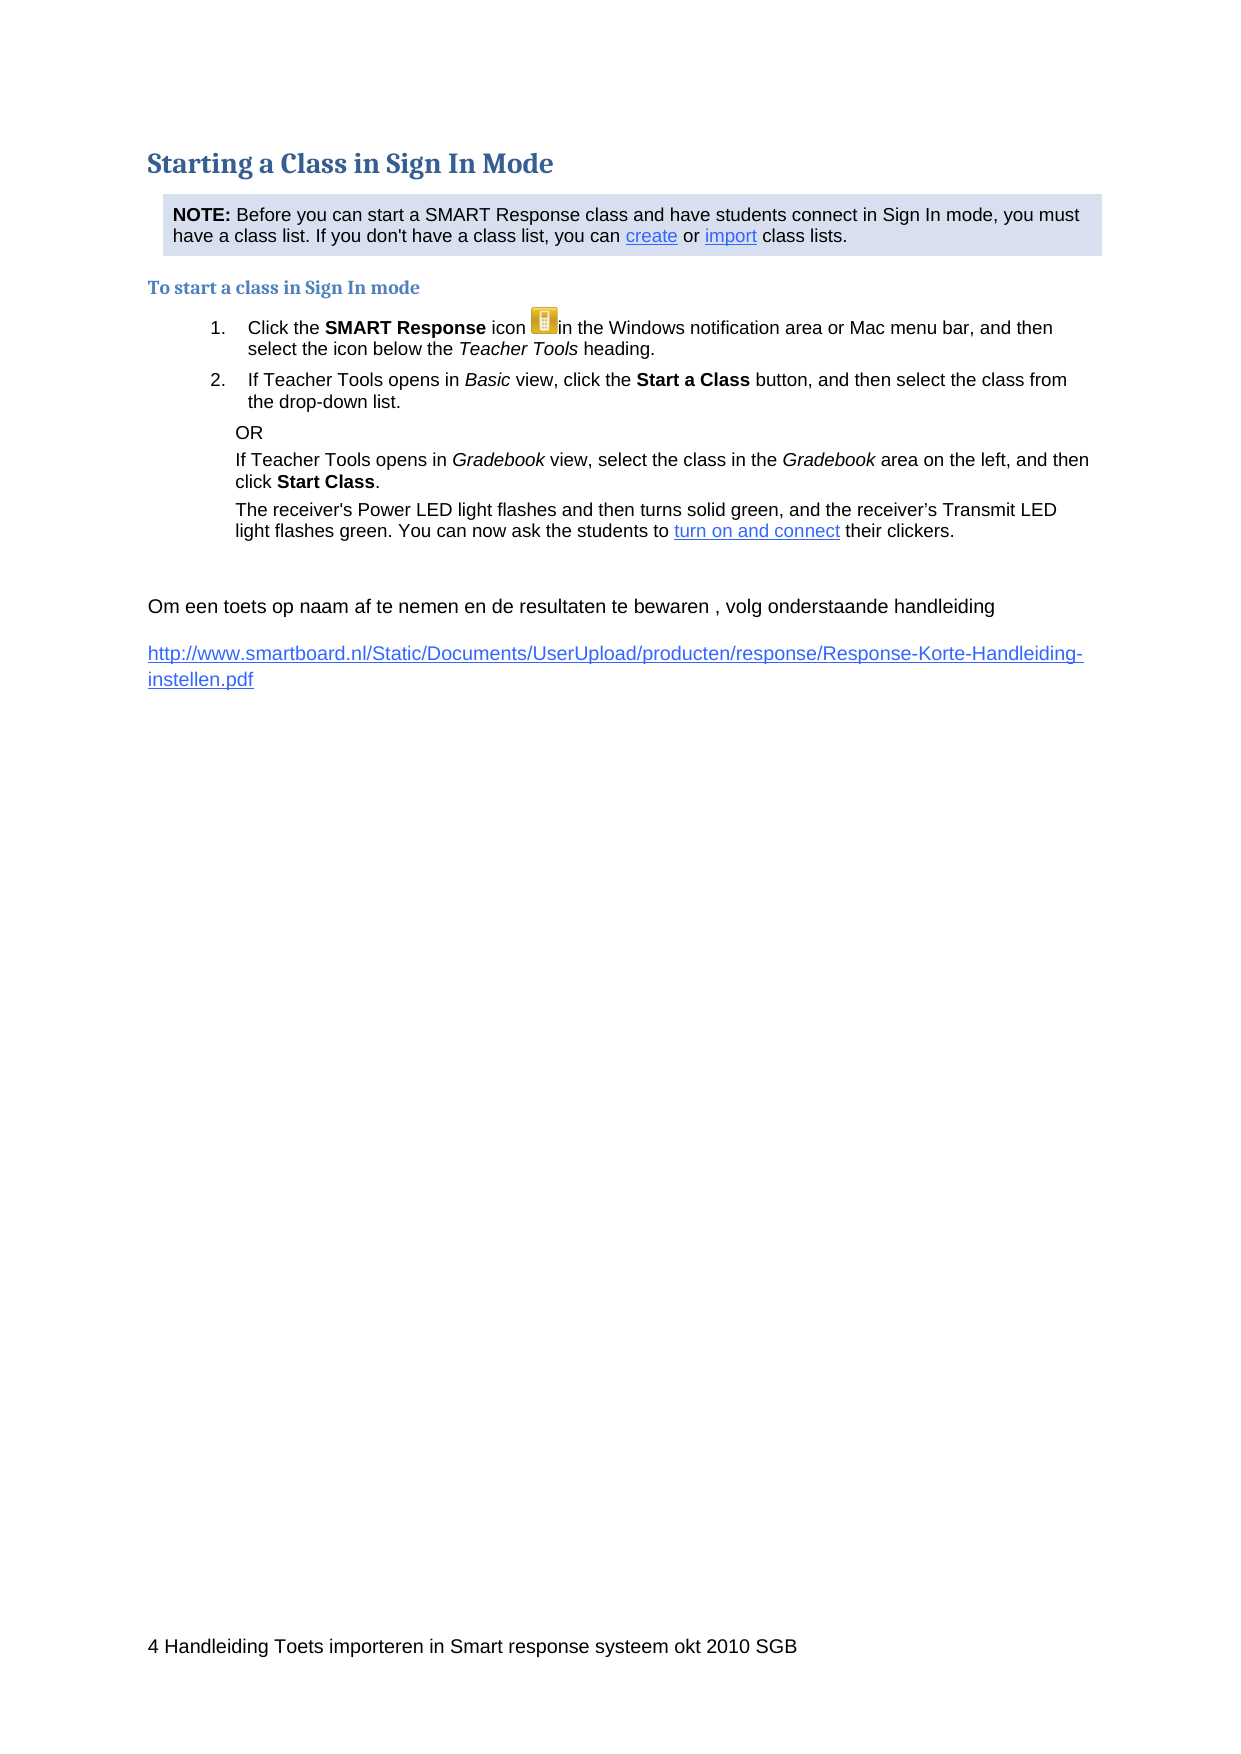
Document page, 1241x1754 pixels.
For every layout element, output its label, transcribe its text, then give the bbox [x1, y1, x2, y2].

subtitle To start a class in Sign In mode [148, 277, 1093, 299]
text Om een toets op naam af te nemen en de resultaten te bewaren , volg onderstaande handleiding [148, 595, 1093, 618]
text If Teacher Tools opens in Gradebook view, select the class in the Gradebook area on the left, and then click Start Class. [235, 449, 1093, 492]
text NOTE: Before you can start a SMART Response class and have students connect in Sign In mode, you must have a class list. If you don't have a class list, you can create or import class lists. [173, 203, 1093, 246]
subtitle Starting a Class in Sign In Mode [148, 148, 1093, 181]
list If Teacher Tools opens in Basic view, click the Start a Class button, and then select the class from the drop-down list. [210, 369, 1093, 412]
text http://www.smartboard.nl/Static/Documents/UserUpload/producten/response/Response-Korte-Handleiding-instellen.pdf [148, 642, 1093, 691]
text OR [235, 421, 1093, 443]
text The receiver's Power LED light flashes and then turns solid green, and the receiver’s Transmit LED light flashes green. You can now ask the students to turn on and connect their clickers. [235, 499, 1093, 542]
list Click the SMART Response icon in the Windows notification area or Mac menu bar, and then select the icon below the Teacher Tools heading. [210, 307, 1093, 359]
picture [531, 307, 558, 334]
